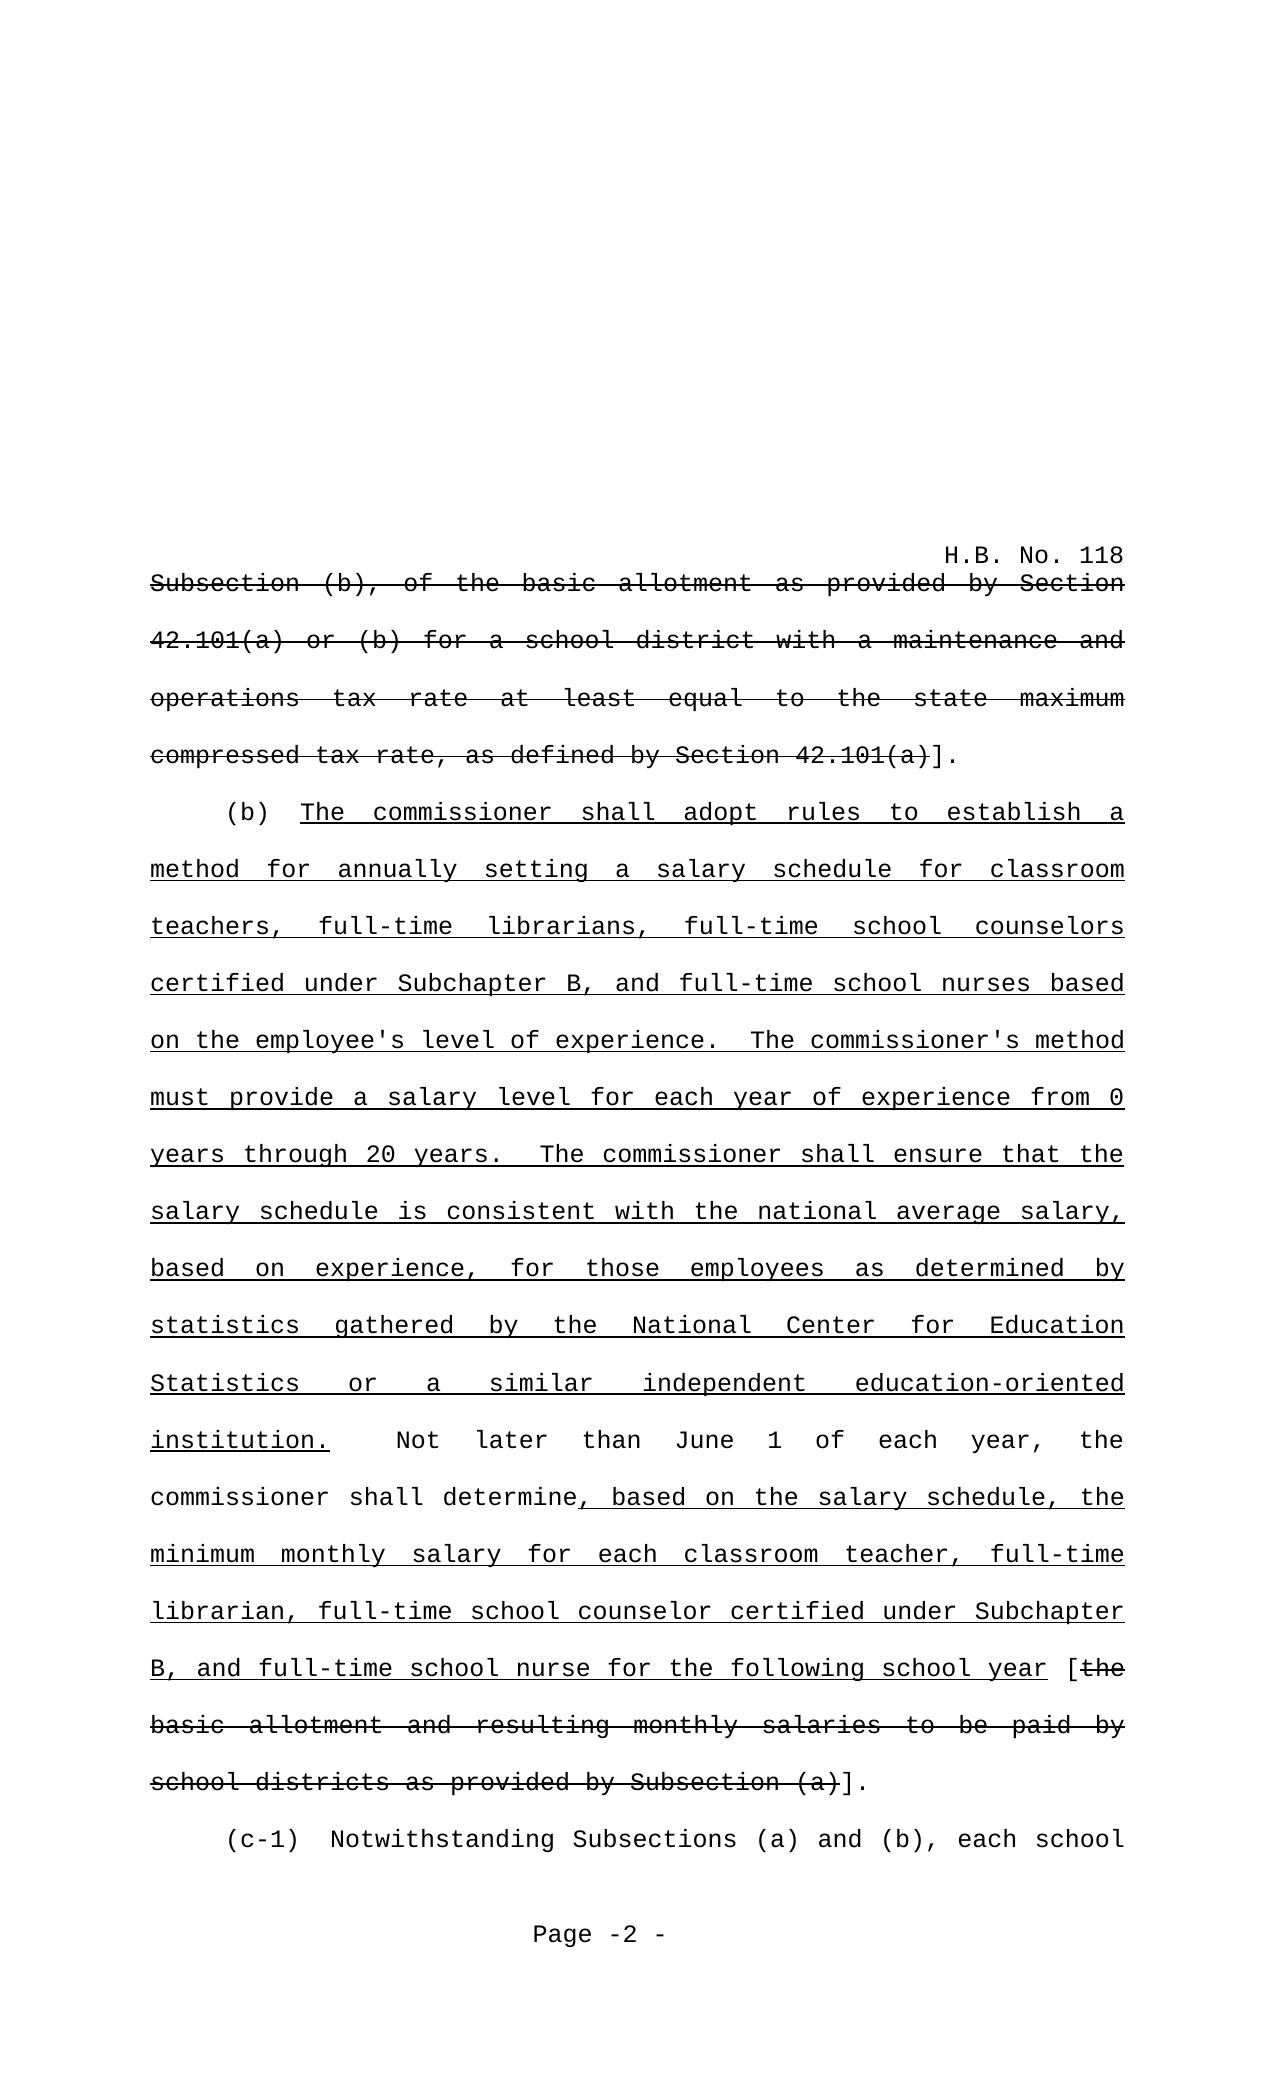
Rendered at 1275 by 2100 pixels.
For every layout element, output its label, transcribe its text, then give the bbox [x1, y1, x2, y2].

text (b) The commissioner shall adopt rules to establish a method for annually setting a salary schedule for classroom teachers, full-time librarians, full-time school counselors certified under Subchapter B, and full-time school nurses based on the employee's level of experience. The commissioner's method must provide a salary level for each year of experience from 0 years through 20 years. The commissioner shall ensure that the salary schedule is consistent with the national average salary, based on experience, for those employees as determined by statistics gathered by the National Center for Education Statistics or a similar independent education-oriented institution. Not later than June 1 of each year, the commissioner shall determine, based on the salary schedule, the minimum monthly salary for each classroom teacher, full-time librarian, full-time school counselor certified under Subchapter B, and full-time school nurse for the following school year [the basic allotment and resulting monthly salaries to be paid by school districts as provided by Subsection (a)]. [150, 799, 1125, 880]
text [150, 1827, 1125, 1855]
text (b) The commissioner shall adopt rules to establish a method for annually setting a salary schedule for classroom teachers, full-time librarians, full-time school counselors certified under Subchapter B, and full-time school nurses based on the employee's level of experience. The commissioner's method must provide a salary level for each year of experience from 0 years through 20 years. The commissioner shall ensure that the salary schedule is consistent with the national average salary, based on experience, for those employees as determined by statistics gathered by the National Center for Education Statistics or a similar independent education-oriented institution. Not later than June 1 of each year, the commissioner shall determine, based on the salary schedule, the minimum monthly salary for each classroom teacher, full-time librarian, full-time school counselor certified under Subchapter B, and full-time school nurse for the following school year [the basic allotment and resulting monthly salaries to be paid by school districts as provided by Subsection (a)]. [150, 1728, 1125, 1798]
text (b) The commissioner shall adopt rules to establish a method for annually setting a salary schedule for classroom teachers, full-time librarians, full-time school counselors certified under Subchapter B, and full-time school nurses based on the employee's level of experience. The commissioner's method must provide a salary level for each year of experience from 0 years through 20 years. The commissioner shall ensure that the salary schedule is consistent with the national average salary, based on experience, for those employees as determined by statistics gathered by the National Center for Education Statistics or a similar independent education-oriented institution. Not later than June 1 of each year, the commissioner shall determine, based on the salary schedule, the minimum monthly salary for each classroom teacher, full-time librarian, full-time school counselor certified under Subchapter B, and full-time school nurse for the following school year [the basic allotment and resulting monthly salaries to be paid by school districts as provided by Subsection (a)]. [150, 1110, 1125, 1222]
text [150, 571, 1125, 584]
text (b) The commissioner shall adopt rules to establish a method for annually setting a salary schedule for classroom teachers, full-time librarians, full-time school counselors certified under Subchapter B, and full-time school nurses based on the employee's level of experience. The commissioner's method must provide a salary level for each year of experience from 0 years through 20 years. The commissioner shall ensure that the salary schedule is consistent with the national average salary, based on experience, for those employees as determined by statistics gathered by the National Center for Education Statistics or a similar independent education-oriented institution. Not later than June 1 of each year, the commissioner shall determine, based on the salary schedule, the minimum monthly salary for each classroom teacher, full-time librarian, full-time school counselor certified under Subchapter B, and full-time school nurse for the following school year [the basic allotment and resulting monthly salaries to be paid by school districts as provided by Subsection (a)]. [150, 1395, 1125, 1565]
text (b) The commissioner shall adopt rules to establish a method for annually setting a salary schedule for classroom teachers, full-time librarians, full-time school counselors certified under Subchapter B, and full-time school nurses based on the employee's level of experience. The commissioner's method must provide a salary level for each year of experience from 0 years through 20 years. The commissioner shall ensure that the salary schedule is consistent with the national average salary, based on experience, for those employees as determined by statistics gathered by the National Center for Education Statistics or a similar independent education-oriented institution. Not later than June 1 of each year, the commissioner shall determine, based on the salary schedule, the minimum monthly salary for each classroom teacher, full-time librarian, full-time school counselor certified under Subchapter B, and full-time school nurse for the following school year [the basic allotment and resulting monthly salaries to be paid by school districts as provided by Subsection (a)]. [150, 1623, 1125, 1726]
